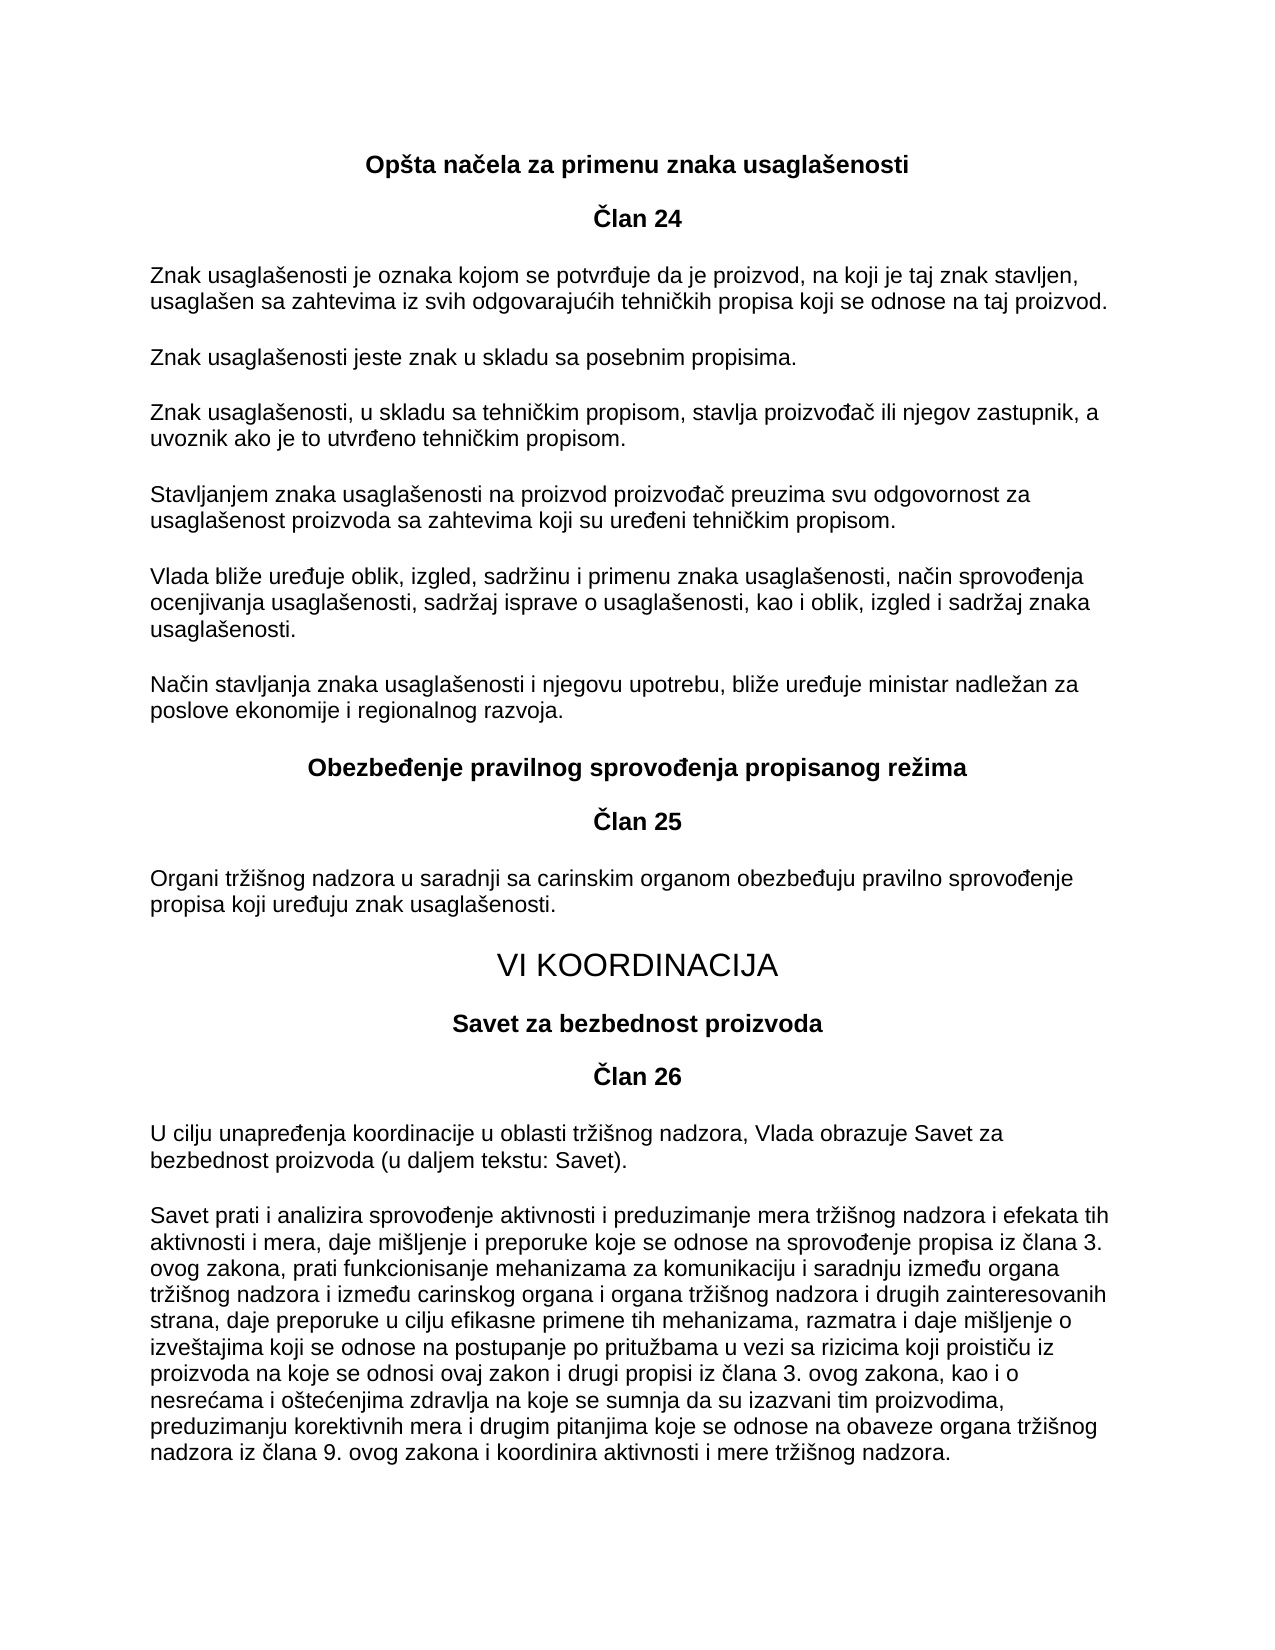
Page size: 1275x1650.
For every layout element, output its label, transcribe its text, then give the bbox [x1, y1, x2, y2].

text Organi tržišnog nadzora u saradnji sa carinskim organom obezbeđuju pravilno sprovođenje propisa koji uređuju znak usaglašenosti. [150, 864, 1125, 917]
text Član 26 [150, 1062, 1125, 1091]
text Vlada bliže uređuje oblik, izgled, sadržinu i primenu znaka usaglašenosti, način sprovođenja ocenjivanja usaglašenosti, sadržaj isprave o usaglašenosti, kao i oblik, izgled i sadržaj znaka usaglašenosti. [150, 563, 1125, 642]
text Znak usaglašenosti, u skladu sa tehničkim propisom, stavlja proizvođač ili njegov zastupnik, a uvoznik ako je to utvrđeno tehničkim propisom. [150, 399, 1125, 452]
text Znak usaglašenosti je oznaka kojom se potvrđuje da je proizvod, na koji je taj znak stavljen, usaglašen sa zahtevima iz svih odgovarajućih tehničkih propisa koji se odnose na taj proizvod. [150, 262, 1125, 314]
text Opšta načela za primenu znaka usaglašenosti [150, 150, 1125, 179]
text Stavljanjem znaka usaglašenosti na proizvod proizvođač preuzima svu odgovornost za usaglašenost proizvoda sa zahtevima koji su uređeni tehničkim propisom. [150, 481, 1125, 534]
text Savet za bezbednost proizvoda [150, 1008, 1125, 1037]
text U cilju unapređenja koordinacije u oblasti tržišnog nadzora, Vlada obrazuje Savet za bezbednost proizvoda (u daljem tekstu: Savet). [150, 1120, 1125, 1173]
text VI KOORDINACIJA [150, 946, 1125, 983]
text Savet prati i analizira sprovođenje aktivnosti i preduzimanje mera tržišnog nadzora i efekata tih aktivnosti i mera, daje mišljenje i preporuke koje se odnose na sprovođenje propisa iz člana 3. ovog zakona, prati funkcionisanje mehanizama za komunikaciju i saradnju između organa tržišnog nadzora i između carinskog organa i organa tržišnog nadzora i drugih zainteresovanih strana, daje preporuke u cilju efikasne primene tih mehanizama, razmatra i daje mišljenje o izveštajima koji se odnose na postupanje po pritužbama u vezi sa rizicima koji proističu iz proizvoda na koje se odnosi ovaj zakon i drugi propisi iz člana 3. ovog zakona, kao i o nesrećama i oštećenjima zdravlja na koje se sumnja da su izazvani tim proizvodima, preduzimanju korektivnih mera i drugim pitanjima koje se odnose na obaveze organa tržišnog nadzora iz člana 9. ovog zakona i koordinira aktivnosti i mere tržišnog nadzora. [150, 1202, 1125, 1466]
text Član 25 [150, 807, 1125, 835]
text Obezbeđenje pravilnog sprovođenja propisanog režima [150, 753, 1125, 782]
text Način stavljanja znaka usaglašenosti i njegovu upotrebu, bliže uređuje ministar nadležan za poslove ekonomije i regionalnog razvoja. [150, 671, 1125, 724]
text Znak usaglašenosti jeste znak u skladu sa posebnim propisima. [150, 343, 1125, 370]
text Član 24 [150, 204, 1125, 232]
